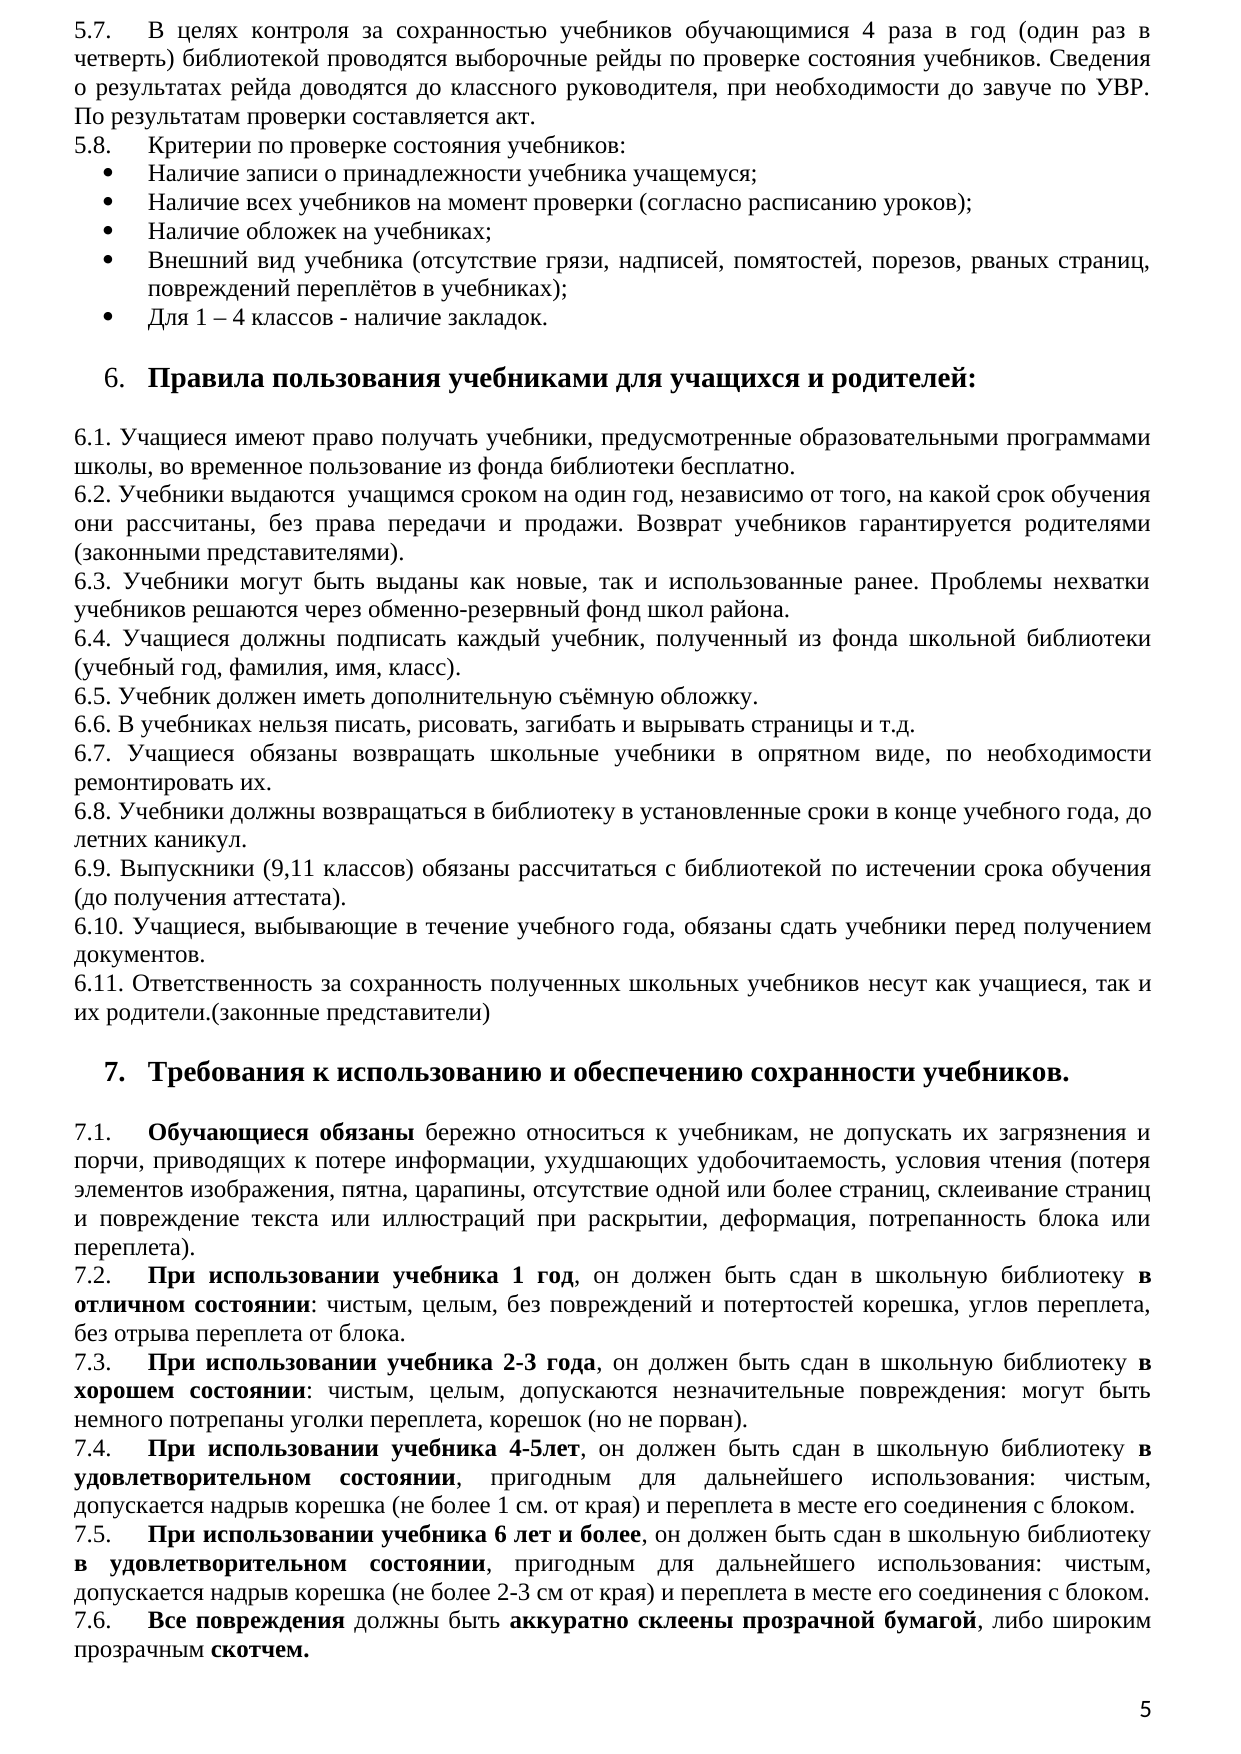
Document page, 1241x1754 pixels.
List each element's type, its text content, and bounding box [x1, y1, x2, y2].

list При использовании учебника 4-5лет, он должен быть сдан в школьную библиотеку в удовлетворительном состоянии, пригодным для дальнейшего использования: чистым, допускается надрыв корешка (не более 1 см. от края) и переплета в месте его соединения с блоком. [74, 1433, 1152, 1519]
text 6.10. Учащиеся, выбывающие в течение учебного года, обязаны сдать учебники перед получением документов. [74, 911, 1152, 968]
list В целях контроля за сохранностью учебников обучающимися 4 раза в год (один раз в четверть) библиотекой проводятся выборочные рейды по проверке состояния учебников. Сведения о результатах рейда доводятся до классного руководителя, при необходимости до завуче по УВР. По результатам проверки составляется акт. [74, 15, 1152, 130]
list При использовании учебника 1 год, он должен быть сдан в школьную библиотеку в отличном состоянии: чистым, целым, без повреждений и потертостей корешка, углов переплета, без отрыва переплета от блока. [74, 1261, 1152, 1347]
list Для 1 – 4 классов - наличие закладок. [103, 302, 1152, 331]
list При использовании учебника 6 лет и более, он должен быть сдан в школьную библиотеку в удовлетворительном состоянии, пригодным для дальнейшего использования: чистым, допускается надрыв корешка (не более 2-3 см от края) и переплета в месте его соединения с блоком. [74, 1519, 1152, 1606]
text 6.1. Учащиеся имеют право получать учебники, предусмотренные образовательными программами школы, во временное пользование из фонда библиотеки бесплатно. [74, 422, 1152, 479]
text 6.9. Выпускники (9,11 классов) обязаны рассчитаться с библиотекой по истечении срока обучения (до получения аттестата). [74, 853, 1152, 911]
text 6.5. Учебник должен иметь дополнительную съёмную обложку. [74, 681, 1152, 709]
text 6.8. Учебники должны возвращаться в библиотеку в установленные сроки в конце учебного года, до летних каникул. [74, 796, 1152, 853]
list При использовании учебника 2-3 года, он должен быть сдан в школьную библиотеку в хорошем состоянии: чистым, целым, допускаются незначительные повреждения: могут быть немного потрепаны уголки переплета, корешок (но не порван). [74, 1347, 1152, 1433]
list Все повреждения должны быть аккуратно склеены прозрачной бумагой, либо широким прозрачным скотчем. [74, 1606, 1152, 1663]
list Требования к использованию и обеспечению сохранности учебников. [103, 1054, 1152, 1088]
text 6.6. В учебниках нельзя писать, рисовать, загибать и вырывать страницы и т.д. [74, 709, 1152, 738]
text 6.2. Учебники выдаются учащимся сроком на один год, независимо от того, на какой срок обучения они рассчитаны, без права передачи и продажи. Возврат учебников гарантируется родителями (законными представителями). [74, 479, 1152, 566]
list Внешний вид учебника (отсутствие грязи, надписей, помятостей, порезов, рваных страниц, повреждений переплётов в учебниках); [103, 245, 1152, 302]
list Наличие всех учебников на момент проверки (согласно расписанию уроков); [103, 187, 1152, 216]
list Обучающиеся обязаны бережно относиться к учебникам, не допускать их загрязнения и порчи, приводящих к потере информации, ухудшающих удобочитаемость, условия чтения (потеря элементов изображения, пятна, царапины, отсутствие одной или более страниц, склеивание страниц и повреждение текста или иллюстраций при раскрытии, деформация, потрепанность блока или переплета). [74, 1117, 1152, 1261]
text 6.3. Учебники могут быть выданы как новые, так и использованные ранее. Проблемы нехватки учебников решаются через обменно-резервный фонд школ района. [74, 566, 1152, 623]
list Наличие обложек на учебниках; [103, 216, 1152, 245]
text 6.11. Ответственность за сохранность полученных школьных учебников несут как учащиеся, так и их родители.(законные представители) [74, 968, 1152, 1026]
text 6.4. Учащиеся должны подписать каждый учебник, полученный из фонда школьной библиотеки (учебный год, фамилия, имя, класс). [74, 623, 1152, 681]
list Критерии по проверке состояния учебников: [74, 130, 1152, 158]
list Наличие записи о принадлежности учебника учащемуся; [103, 158, 1152, 187]
text 6.7. Учащиеся обязаны возвращать школьные учебники в опрятном виде, по необходимости ремонтировать их. [74, 738, 1152, 796]
list Правила пользования учебниками для учащихся и родителей: [103, 360, 1152, 393]
